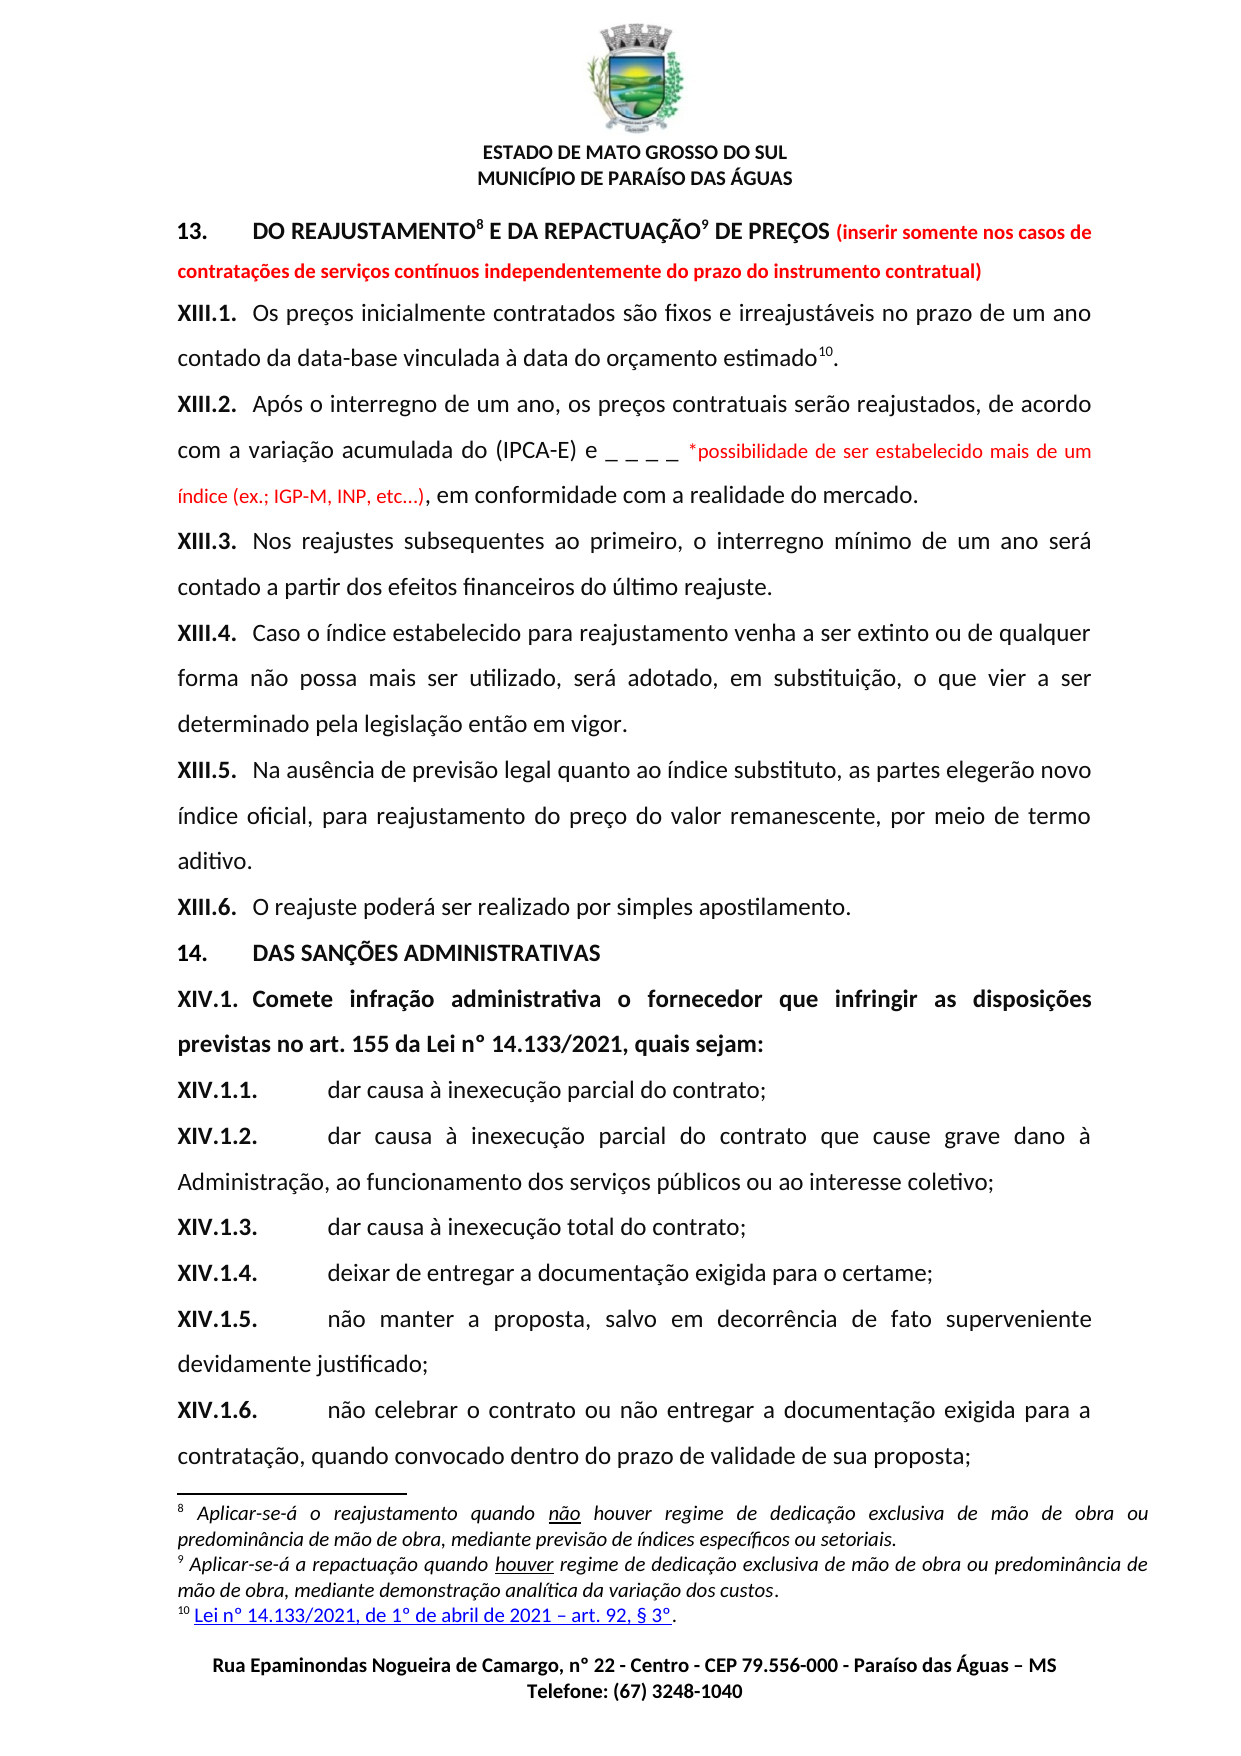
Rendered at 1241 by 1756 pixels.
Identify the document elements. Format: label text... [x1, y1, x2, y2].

picture [571, 17, 699, 140]
list O reajuste poderá ser realizado por simples apostilamento. [177, 891, 1092, 922]
list DO REAJUSTAMENTO E DA REPACTUAÇÃO DE PREÇOS (inserir somente nos casos de contratações de serviços contínuos independentemente do prazo do instrumento contratual) [176, 215, 1092, 284]
list Caso o índice estabelecido para reajustamento venha a ser extinto ou de qualquer forma não possa mais ser utilizado, será adotado, em substituição, o que vier a ser determinado pela legislação então em vigor. [177, 617, 1092, 739]
list dar causa à inexecução parcial do contrato que cause grave dano à Administração, ao funcionamento dos serviços públicos ou ao interesse coletivo; [177, 1120, 1092, 1196]
list DAS SANÇÕES ADMINISTRATIVAS [176, 937, 1092, 967]
list Na ausência de previsão legal quanto ao índice substituto, as partes elegerão novo índice oficial, para reajustamento do preço do valor remanescente, por meio de termo aditivo. [177, 754, 1092, 876]
list dar causa à inexecução total do contrato; [177, 1211, 1092, 1242]
list dar causa à inexecução parcial do contrato; [177, 1074, 1092, 1105]
list Após o interregno de um ano, os preços contratuais serão reajustados, de acordo com a variação acumulada do (IPCA-E) e _ _ _ _ *possibilidade de ser estabelecido mais de um índice (ex.; IGP-M, INP, etc...), em conformidade com a realidade do mercado. [177, 388, 1092, 510]
list Nos reajustes subsequentes ao primeiro, o interregno mínimo de um ano será contado a partir dos efeitos financeiros do último reajuste. [177, 525, 1092, 602]
list Comete infração administrativa o fornecedor que infringir as disposições previstas no art. 155 da Lei nº 14.133/2021, quais sejam: [177, 983, 1092, 1059]
list deixar de entregar a documentação exigida para o certame; [177, 1257, 1092, 1288]
list não celebrar o contrato ou não entregar a documentação exigida para a contratação, quando convocado dentro do prazo de validade de sua proposta; [177, 1394, 1092, 1471]
list não manter a proposta, salvo em decorrência de fato superveniente devidamente justificado; [177, 1303, 1092, 1379]
list Os preços inicialmente contratados são fixos e irreajustáveis no prazo de um ano contado da data-base vinculada à data do orçamento estimado. [177, 297, 1092, 373]
